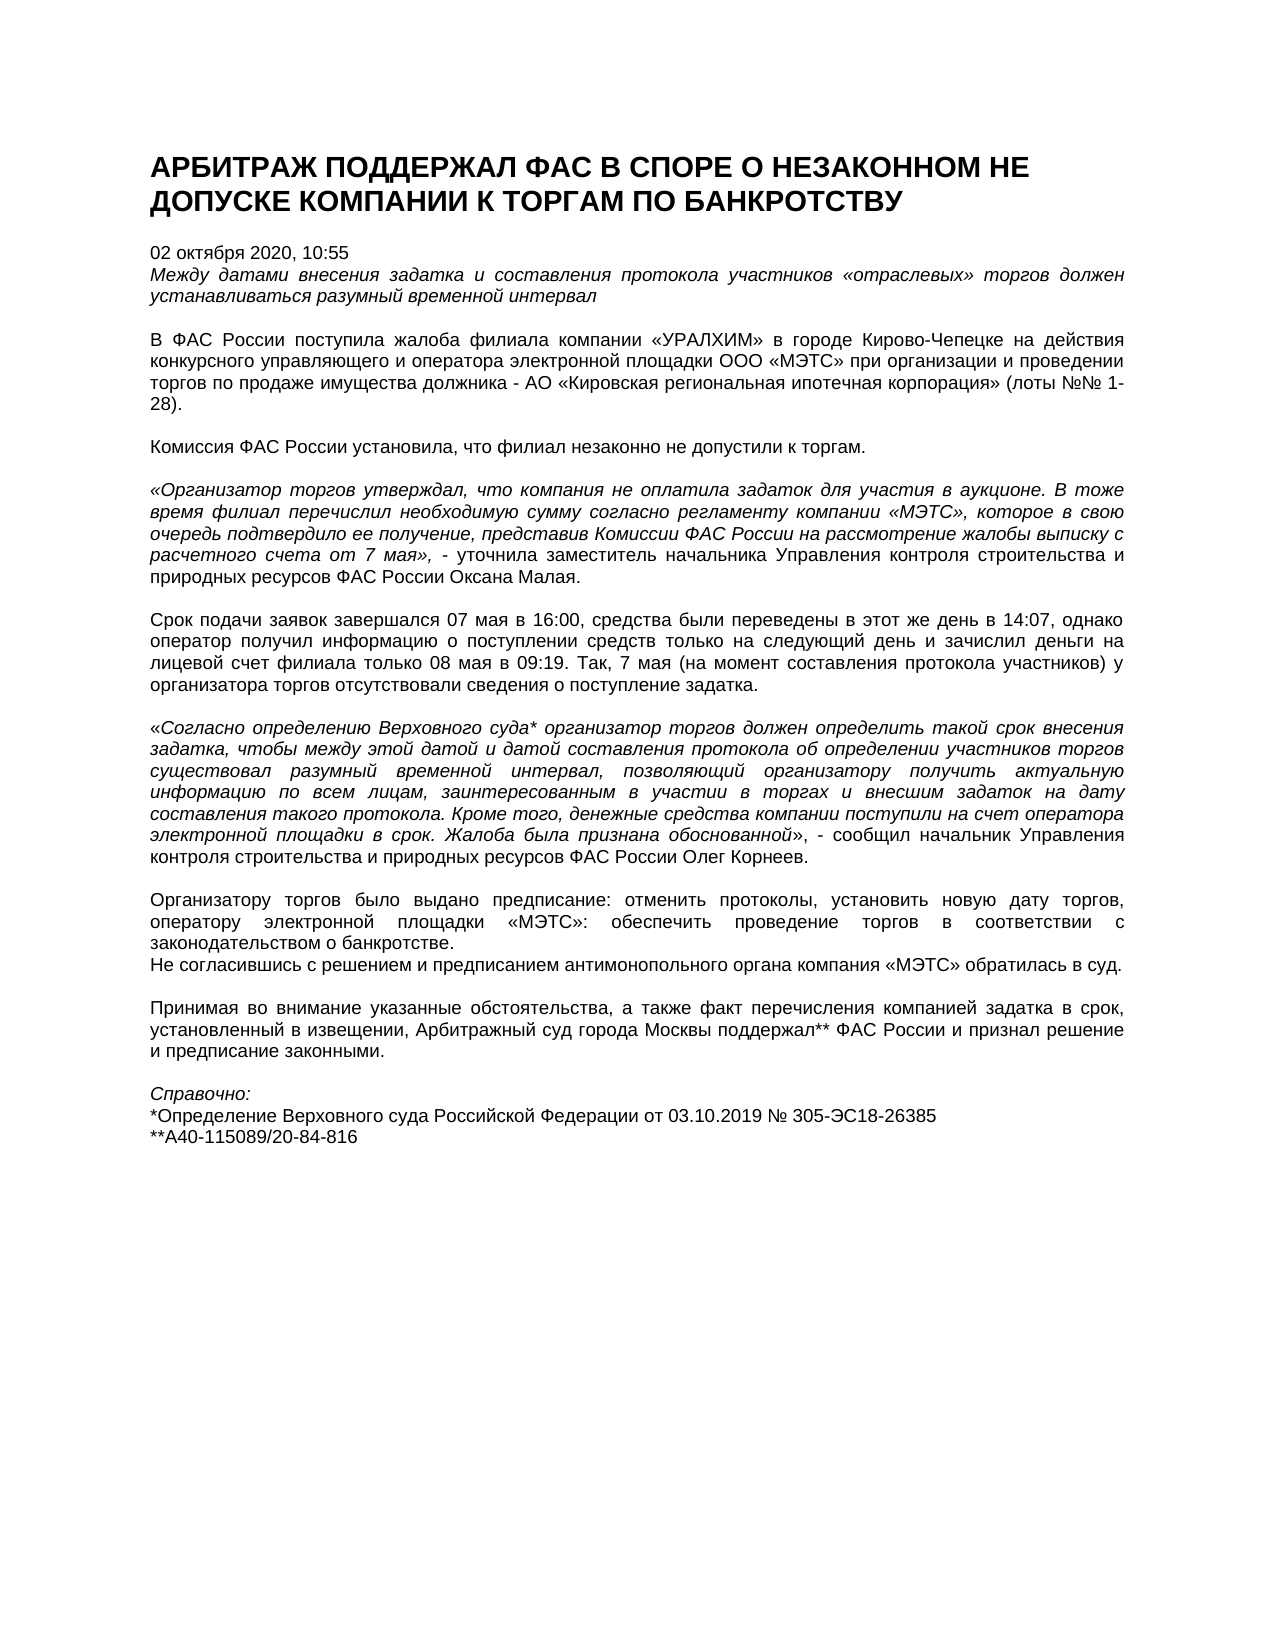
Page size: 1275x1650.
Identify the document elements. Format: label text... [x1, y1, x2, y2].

text «Организатор торгов утверждал, что компания не оплатила задаток для участия в аукционе. В тоже время филиал перечислил необходимую сумму согласно регламенту компании «МЭТС», которое в свою очередь подтвердило ее получение, представив Комиссии ФАС России на рассмотрение жалобы выписку с расчетного счета от 7 мая», - уточнила заместитель начальника Управления контроля строительства и природных ресурсов ФАС России Оксана Малая. [150, 479, 1125, 587]
text Комиссия ФАС России установила, что филиал незаконно не допустили к торгам. [150, 436, 1125, 458]
text *Определение Верховного суда Российской Федерации от 03.10.2019 № 305-ЭС18-26385 [150, 1104, 1125, 1126]
subtitle Арбитраж поддержал ФАС в споре о незаконном не допуске компании к торгам по банкротству [150, 150, 1125, 217]
text Между датами внесения задатка и составления протокола участников «отраслевых» торгов должен устанавливаться разумный временной интервал [150, 264, 1125, 307]
text «Согласно определению Верховного суда* организатор торгов должен определить такой срок внесения задатка, чтобы между этой датой и датой составления протокола об определении участников торгов существовал разумный временной интервал, позволяющий организатору получить актуальную информацию по всем лицам, заинтересованным в участии в торгах и внесшим задаток на дату составления такого протокола. Кроме того, денежные средства компании поступили на счет оператора электронной площадки в срок. Жалоба была признана обоснованной», - сообщил начальник Управления контроля строительства и природных ресурсов ФАС России Олег Корнеев. [150, 716, 1125, 867]
text Справочно: [150, 1083, 1125, 1104]
text В ФАС России поступила жалоба филиала компании «УРАЛХИМ» в городе Кирово-Чепецке на действия конкурсного управляющего и оператора электронной площадки ООО «МЭТС» при организации и проведении торгов по продаже имущества должника - АО «Кировская региональная ипотечная корпорация» (лоты №№ 1-28). [150, 328, 1125, 414]
text Организатору торгов было выдано предписание: отменить протоколы, установить новую дату торгов, оператору электронной площадки «МЭТС»: обеспечить проведение торгов в соответствии с законодательством о банкротстве. [150, 889, 1125, 954]
text Не согласившись с решением и предписанием антимонопольного органа компания «МЭТС» обратилась в суд. [150, 954, 1125, 975]
text Срок подачи заявок завершался 07 мая в 16:00, средства были переведены в этот же день в 14:07, однако оператор получил информацию о поступлении средств только на следующий день и зачислил деньги на лицевой счет филиала только 08 мая в 09:19. Так, 7 мая (на момент составления протокола участников) у организатора торгов отсутствовали сведения о поступление задатка. [150, 609, 1125, 695]
text **А40-115089/20-84-816 [150, 1126, 1125, 1148]
text 02 октября 2020, 10:55 [150, 242, 1125, 264]
text Принимая во внимание указанные обстоятельства, а также факт перечисления компанией задатка в срок, установленный в извещении, Арбитражный суд города Москвы поддержал** ФАС России и признал решение и предписание законными. [150, 997, 1125, 1061]
